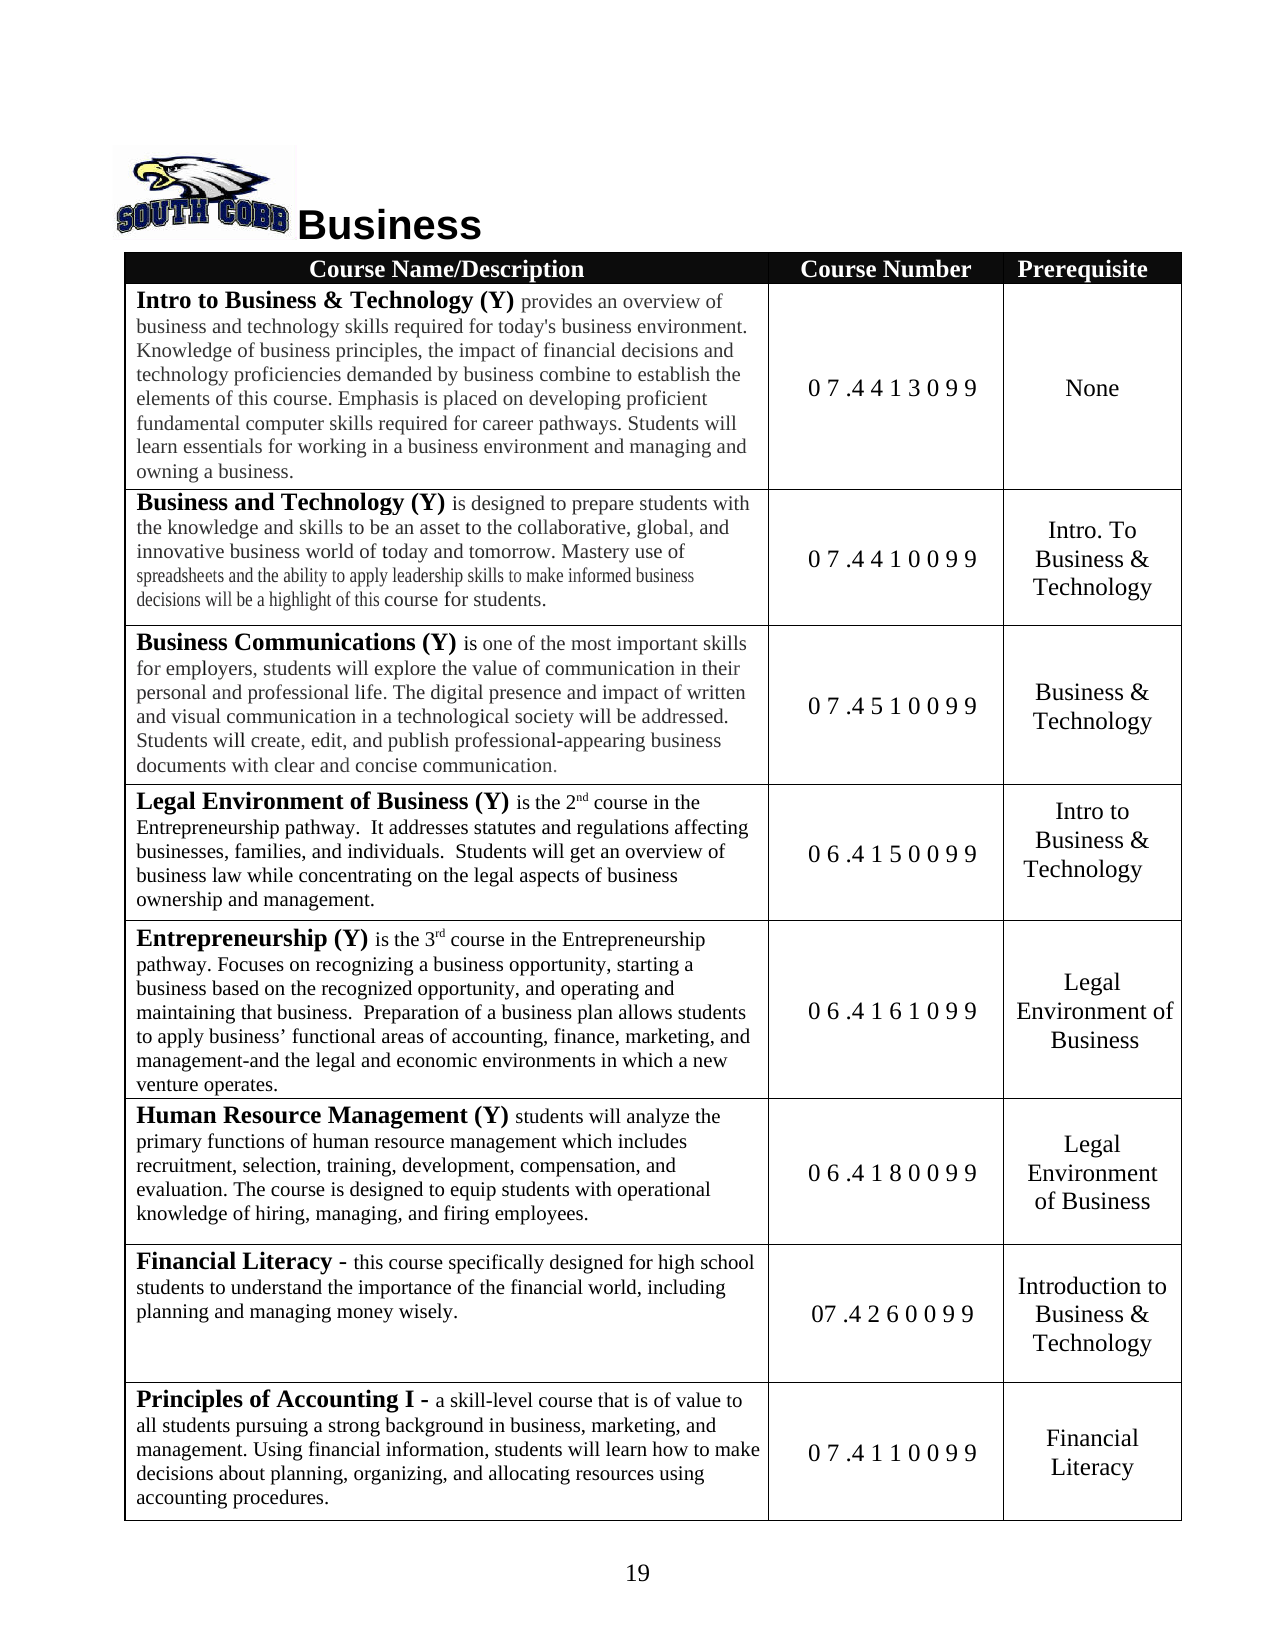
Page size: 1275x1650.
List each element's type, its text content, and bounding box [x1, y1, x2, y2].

table_cell Entrepreneurship (Y) is the 3rd course in the Entrepreneurship pathway. Focuses on recognizing a business opportunity, starting a business based on the recognized opportunity, and operating and maintaining that business. Preparation of a business plan allows students to apply business’ functional areas of accounting, finance, marketing, and management-and the legal and economic environments in which a new venture operates. [126, 921, 768, 1098]
table_cell Intro to Business & Technology [1004, 785, 1181, 920]
table_cell 0 7 .4 4 1 0 0 9 9 [769, 490, 1003, 625]
table_header Course Number [769, 253, 1003, 283]
table_cell 0 7 .4 5 1 0 0 9 9 [769, 626, 1003, 784]
picture [112, 145, 297, 240]
table_cell Financial Literacy - this course specifically designed for high school students to understand the importance of the financial world, including planning and managing money wisely. [126, 1245, 768, 1382]
table_cell Financial Literacy [1004, 1383, 1181, 1520]
subtitle Business [112, 145, 1157, 248]
table_cell Business Communications (Y) is one of the most important skills for employers, students will explore the value of communication in their personal and professional life. The digital presence and impact of written and visual communication in a technological society will be addressed. Students will create, edit, and publish professional-appearing business documents with clear and concise communication. [126, 626, 768, 784]
table_cell 0 6 .4 1 8 0 0 9 9 [769, 1099, 1003, 1244]
table_cell 0 6 .4 1 6 1 0 9 9 [769, 921, 1003, 1098]
table_cell None [1004, 284, 1181, 489]
table_cell 0 7 .4 1 1 0 0 9 9 [769, 1383, 1003, 1520]
table_header Course Name/Description [126, 253, 768, 283]
table_cell 07 .4 2 6 0 0 9 9 [769, 1245, 1003, 1382]
table_cell Principles of Accounting I - a skill-level course that is of value to all students pursuing a strong background in business, marketing, and management. Using financial information, students will learn how to make decisions about planning, organizing, and allocating resources using accounting procedures. [126, 1383, 768, 1520]
table_cell Human Resource Management (Y) students will analyze the primary functions of human resource management which includes recruitment, selection, training, development, compensation, and evaluation. The course is designed to equip students with operational knowledge of hiring, managing, and firing employees. [126, 1099, 768, 1244]
table_cell Intro to Business & Technology (Y) provides an overview of business and technology skills required for today's business environment. Knowledge of business principles, the impact of financial decisions and technology proficiencies demanded by business combine to establish the elements of this course. Emphasis is placed on developing proficient fundamental computer skills required for career pathways. Students will learn essentials for working in a business environment and managing and owning a business. [126, 284, 768, 489]
table_cell Business & Technology [1004, 626, 1181, 784]
table_cell Business and Technology (Y) is designed to prepare students with the knowledge and skills to be an asset to the collaborative, global, and innovative business world of today and tomorrow. Mastery use of spreadsheets and the ability to apply leadership skills to make informed business decisions will be a highlight of this course for students. [126, 490, 768, 625]
table_cell Intro. To Business & Technology [1004, 490, 1181, 625]
table_header Prerequisite [1004, 253, 1181, 283]
table_cell Legal Environment of Business (Y) is the 2nd course in the Entrepreneurship pathway. It addresses statutes and regulations affecting businesses, families, and individuals. Students will get an overview of business law while concentrating on the legal aspects of business ownership and management. [126, 785, 768, 920]
table_cell Introduction to Business & Technology [1004, 1245, 1181, 1382]
table_cell 0 6 .4 1 5 0 0 9 9 [769, 785, 1003, 920]
table_cell Legal Environment of Business [1004, 1099, 1181, 1244]
table_cell Legal Environment of Business [1004, 921, 1181, 1098]
table_cell 0 7 .4 4 1 3 0 9 9 [769, 284, 1003, 489]
